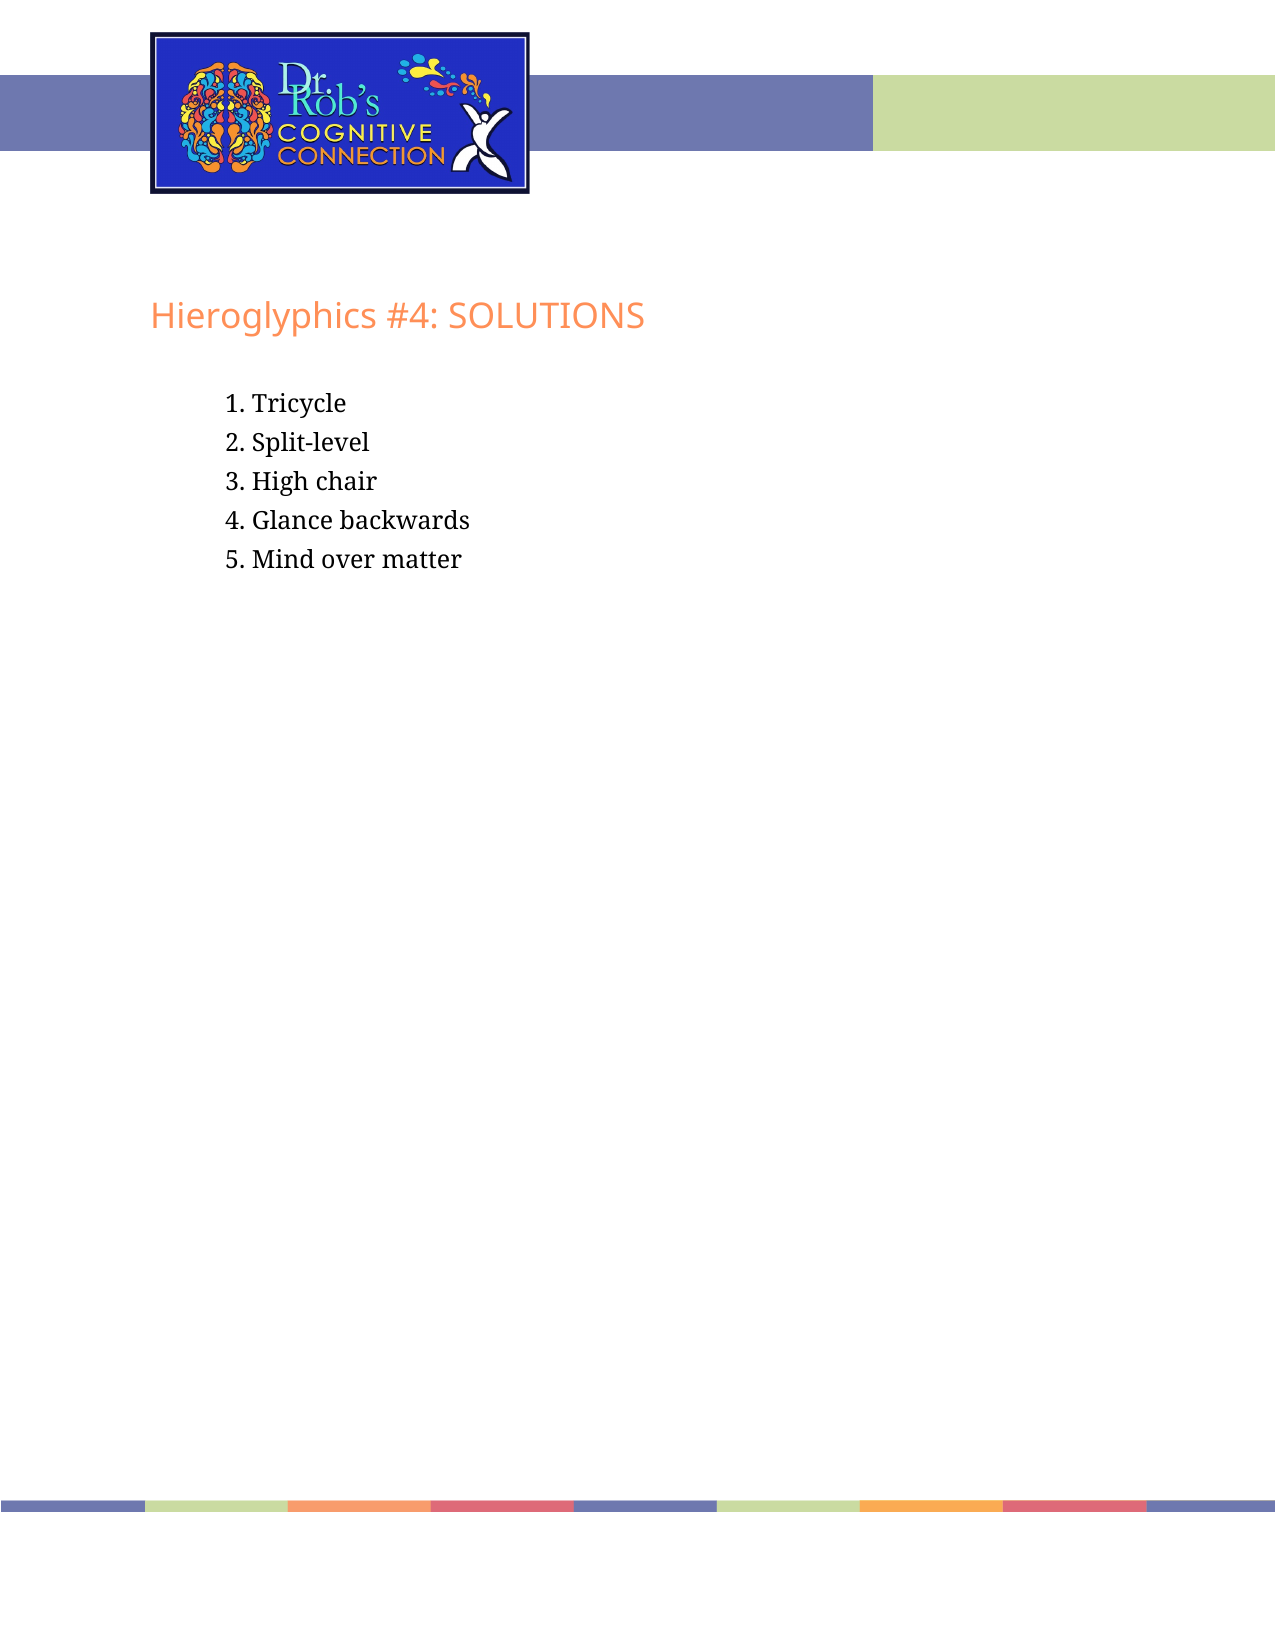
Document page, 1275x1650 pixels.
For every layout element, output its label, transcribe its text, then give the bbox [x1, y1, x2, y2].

text 2. Split-level [225, 424, 1125, 458]
text 5. Mind over matter [225, 542, 1125, 576]
text 1. Tricycle [225, 385, 1125, 419]
title Hieroglyphics #4: SOLUTIONS [150, 291, 1125, 339]
picture [0, 32, 1275, 194]
picture [0, 1500, 1275, 1512]
text 4. Glance backwards [225, 503, 1125, 537]
text 3. High chair [225, 463, 1125, 498]
